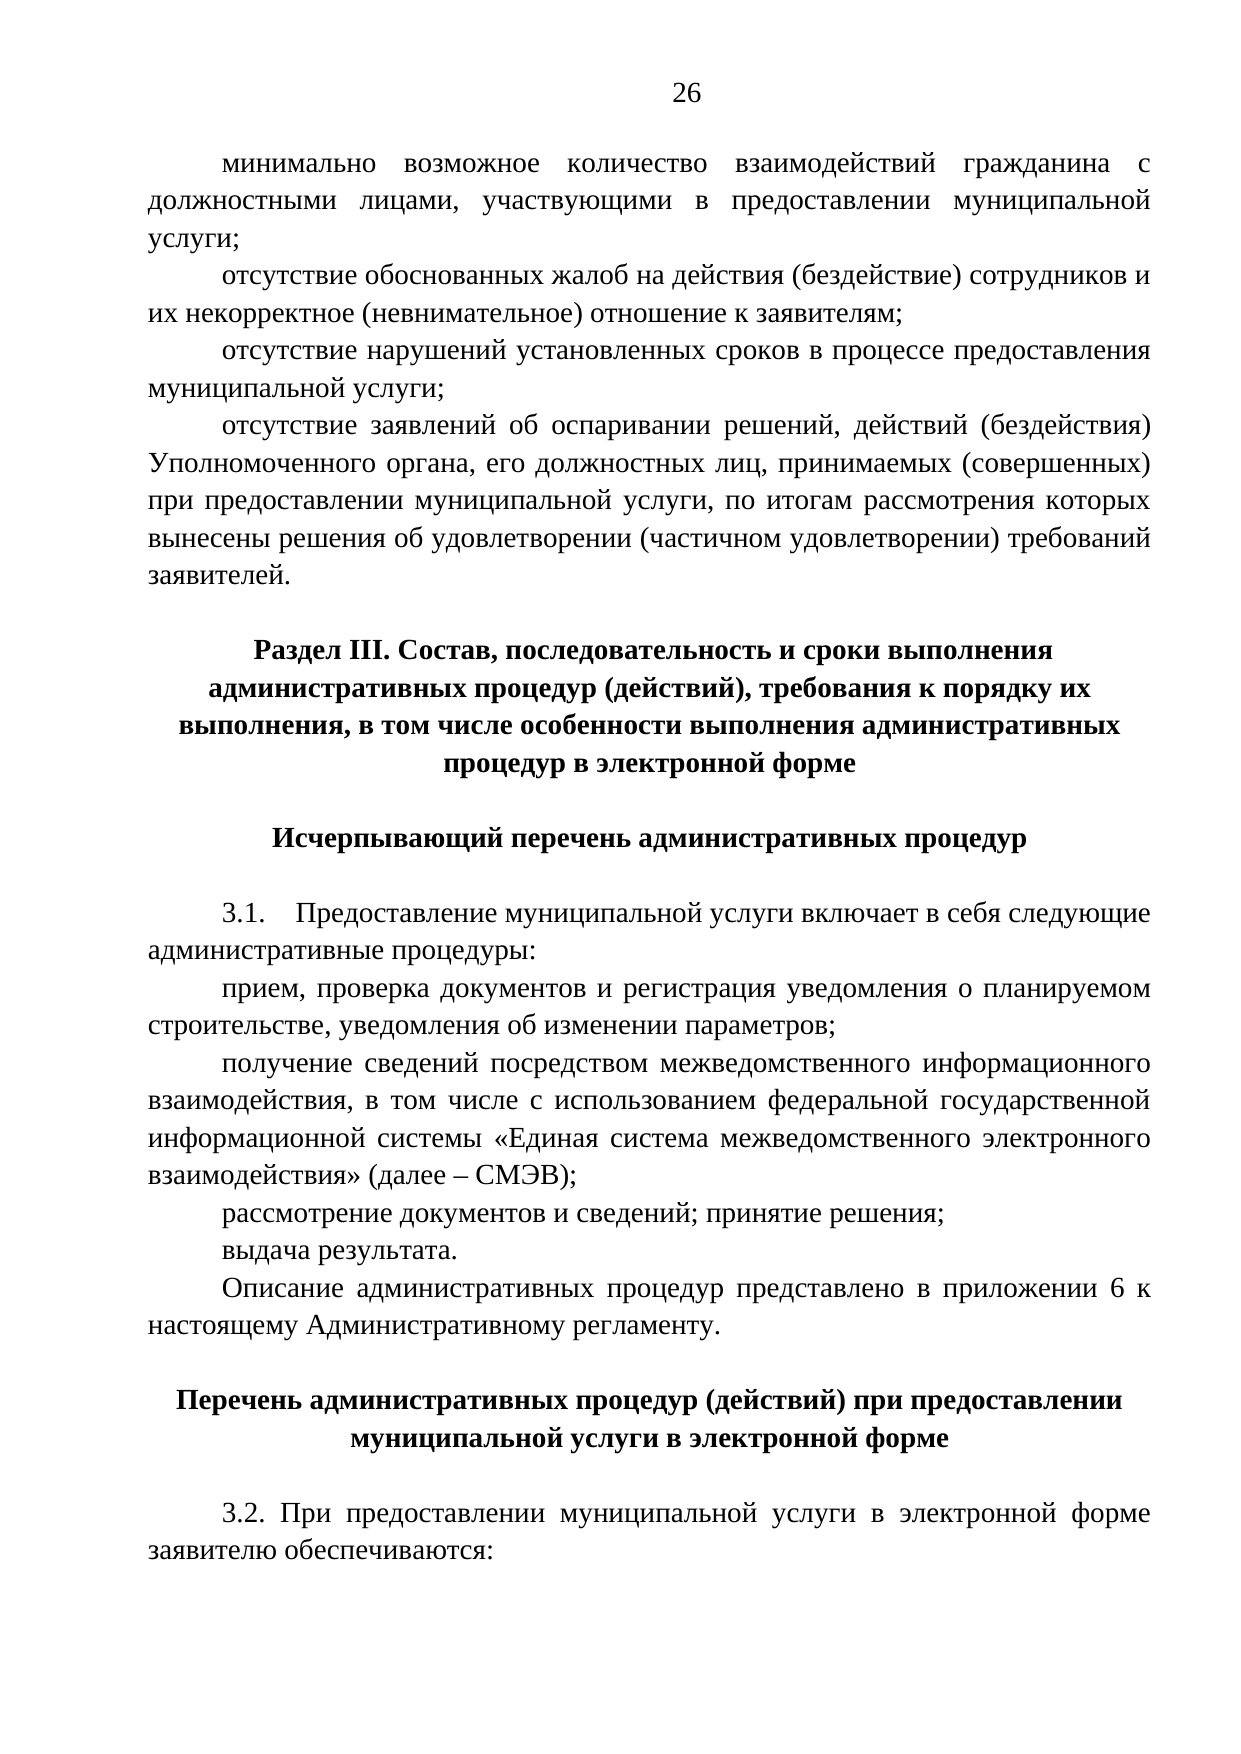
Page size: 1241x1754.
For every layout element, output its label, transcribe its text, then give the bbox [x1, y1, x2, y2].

text выдача результата. [148, 1229, 1152, 1267]
text рассмотрение документов и сведений; принятие решения; [148, 1192, 1152, 1229]
text получение сведений посредством межведомственного информационного взаимодействия, в том числе с использованием федеральной государственной информационной системы «Единая система межведомственного электронного взаимодействия» (далее – СМЭВ); [148, 1042, 1152, 1192]
list Перечень административных процедур (действий) при предоставлении муниципальной услуги в электронной форме [148, 1379, 1152, 1454]
text отсутствие нарушений установленных сроков в процессе предоставления муниципальной услуги; [148, 329, 1152, 404]
text 3.2. При предоставлении муниципальной услуги в электронной форме заявителю обеспечиваются: [148, 1492, 1152, 1567]
text Описание административных процедур представлено в приложении 6 к настоящему Административному регламенту. [148, 1267, 1152, 1342]
subtitle Раздел III. Состав, последовательность и сроки выполнения административных процедур (действий), требования к порядку их выполнения, в том числе особенности выполнения административных процедур в электронной форме [148, 629, 1152, 779]
text 3.1. Предоставление муниципальной услуги включает в себя следующие административные процедуры: [148, 892, 1152, 967]
text прием, проверка документов и регистрация уведомления о планируемом строительстве, уведомления об изменении параметров; [148, 967, 1152, 1042]
text минимально возможное количество взаимодействий гражданина с должностными лицами, участвующими в предоставлении муниципальной услуги; [148, 142, 1152, 254]
text отсутствие заявлений об оспаривании решений, действий (бездействия) Уполномоченного органа, его должностных лиц, принимаемых (совершенных) при предоставлении муниципальной услуги, по итогам рассмотрения которых вынесены решения об удовлетворении (частичном удовлетворении) требований заявителей. [148, 404, 1152, 592]
text отсутствие обоснованных жалоб на действия (бездействие) сотрудников и их некорректное (невнимательное) отношение к заявителям; [148, 254, 1152, 329]
list Исчерпывающий перечень административных процедур [148, 817, 1152, 854]
